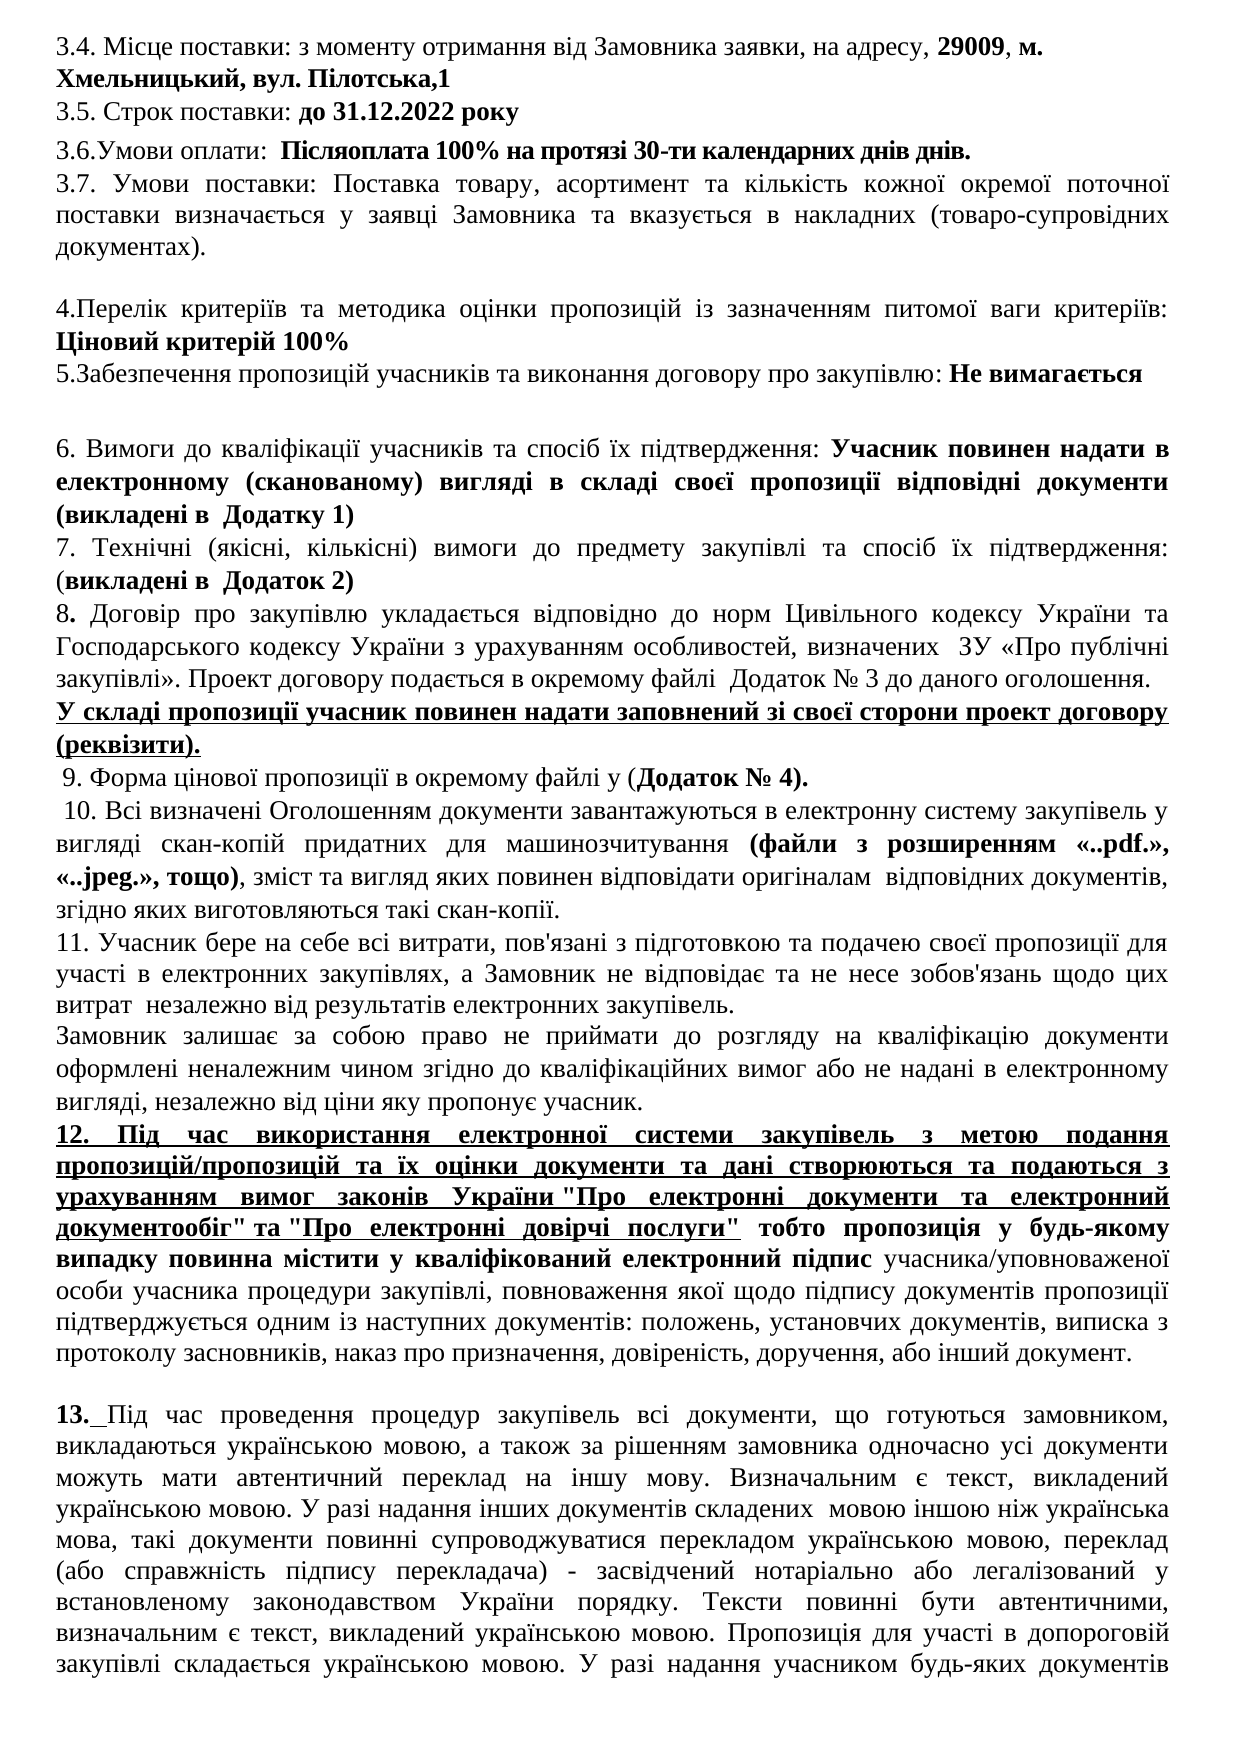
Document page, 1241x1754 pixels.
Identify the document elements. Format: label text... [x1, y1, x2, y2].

table_cell 3.5. Строк поставки: до 31.12.2022 року [44, 95, 1181, 134]
table_cell 6. Вимоги до кваліфікації учасників та спосіб їх підтвердження: Учасник повинен надати в електронному (сканованому) вигляді в складі своєї пропозиції відповідні документи (викладені в Додатку 1) [44, 432, 1181, 531]
table_cell 5.Забезпечення пропозицій учасників та виконання договору про закупівлю: Не вимагається [44, 358, 1181, 432]
table_cell 4.Перелік критеріїв та методика оцінки пропозицій із зазначенням питомої ваги критеріїв: Ціновий критерій 100% [44, 292, 1181, 358]
table_cell 3.4. Місце поставки: з моменту отримання від Замовника заявки, на адресу, 29009, м. Хмельницький, вул. Пілотська,1 [44, 30, 1181, 95]
table_cell 3.6.Умови оплати: Післяоплата 100% на протязі 30-ти календарних днів днів. 3.7. Умови поставки: Поставка товару, асортимент та кількість кожної окремої поточної поставки визначається у заявці Замовника та вказується в накладних (товаро-супровідних документах). [44, 134, 1181, 292]
